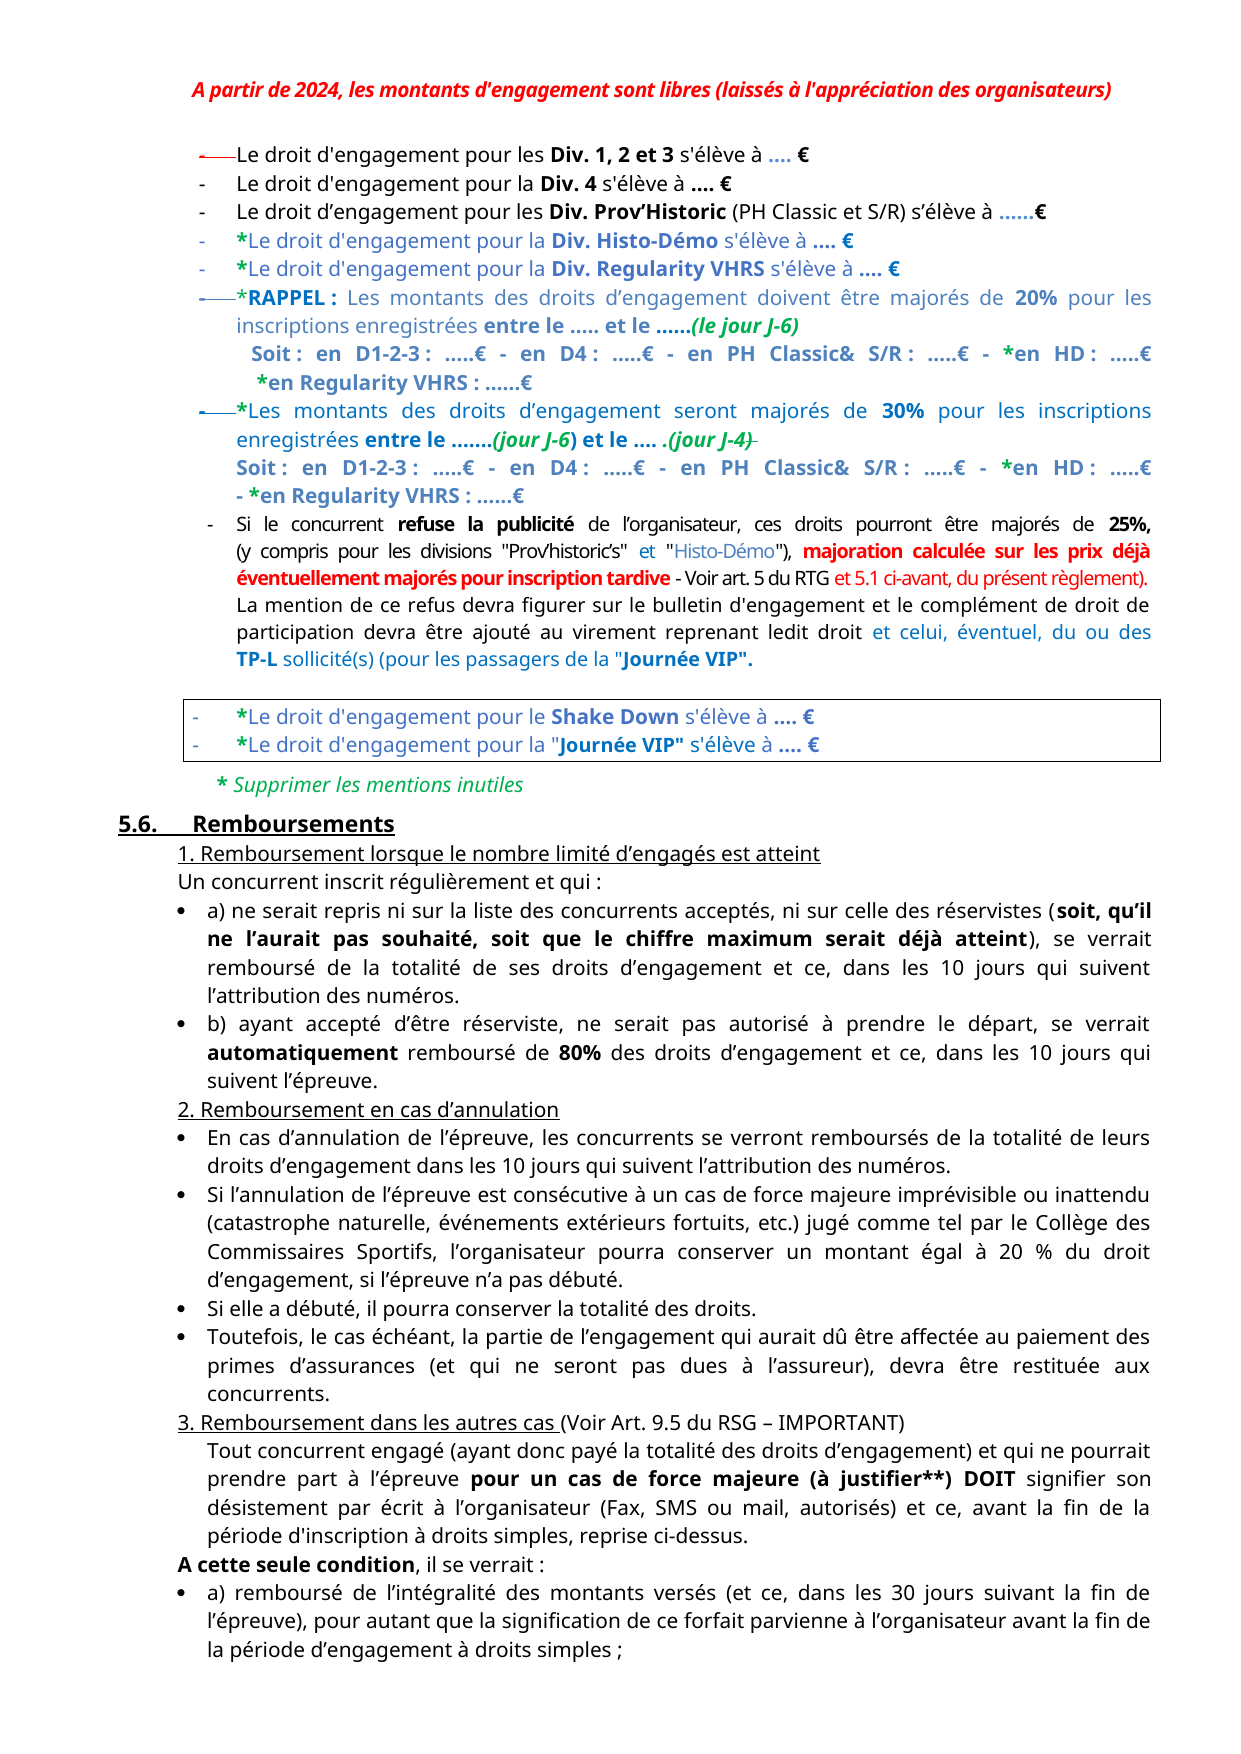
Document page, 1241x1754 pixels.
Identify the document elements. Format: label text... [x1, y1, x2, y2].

text Un concurrent inscrit régulièrement et qui : [177, 867, 1152, 896]
list *RAPPEL : Les montants des droits d’engagement doivent être majorés de 20% pour les inscriptions enregistrées entre le ….. et le ……(le jour J-6) [199, 283, 1152, 339]
list Le droit d'engagement pour la Div. 4 s'élève à …. € [199, 169, 1152, 197]
list *Le droit d'engagement pour le Shake Down s'élève à …. € [184, 700, 1160, 727]
list b) ayant accepté d’être réserviste, ne serait pas autorisé à prendre le départ, se verrait automatiquement remboursé de 80% des droits d’engagement et ce, dans les 10 jours qui suivent l’épreuve. [177, 1009, 1152, 1095]
text 1. Remboursement lorsque le nombre limité d’engagés est atteint [177, 839, 1152, 867]
list Le droit d’engagement pour les Div. Prov’Historic (PH Classic et S/R) s’élève à ……€ [199, 197, 1152, 226]
text * Supprimer les mentions inutiles [216, 771, 1152, 799]
list En cas d’annulation de l’épreuve, les concurrents se verront remboursés de la totalité de leurs droits d’engagement dans les 10 jours qui suivent l’attribution des numéros. [177, 1123, 1152, 1180]
text 2. Remboursement en cas d’annulation [177, 1095, 1152, 1123]
text A cette seule condition, il se verrait : [177, 1550, 1152, 1578]
list *Le droit d'engagement pour la "Journée VIP" s'élève à …. € [184, 727, 1160, 761]
list Si le concurrent refuse la publicité de l’organisateur, ces droits pourront être majorés de 25%, (y compris pour les divisions "Prov’historic’s" et "Histo-Démo"), majoration calculée sur les prix déjà éventuellement majorés pour inscription tardive - Voir art. 5 du RTG et 5.1 ci-avant, du présent règlement). [207, 510, 1152, 591]
list Si l’annulation de l’épreuve est consécutive à un cas de force majeure imprévisible ou inattendu (catastrophe naturelle, événements extérieurs fortuits, etc.) jugé comme tel par le Collège des Commissaires Sportifs, l’organisateur pourra conserver un montant égal à 20 % du droit d’engagement, si l’épreuve n’a pas débuté. [177, 1180, 1152, 1294]
list Le droit d'engagement pour les Div. 1, 2 et 3 s'élève à …. € [199, 140, 1152, 169]
list a) ne serait repris ni sur la liste des concurrents acceptés, ni sur celle des réservistes (soit, qu’il ne l’aurait pas souhaité, soit que le chiffre maximum serait déjà atteint), se verrait remboursé de la totalité de ses droits d’engagement et ce, dans les 10 jours qui suivent l’attribution des numéros. [177, 896, 1152, 1009]
list Soit : en D1-2-3 : …..€ - en D4 : …..€ - en PH Classic& S/R : …..€ - *en HD : …..€ *en Regularity VHRS : ……€ [251, 339, 1152, 396]
list a) remboursé de l’intégralité des montants versés (et ce, dans les 30 jours suivant la fin de l’épreuve), pour autant que la signification de ce forfait parvienne à l’organisateur avant la fin de la période d’engagement à droits simples ; [177, 1578, 1152, 1663]
list *Le droit d'engagement pour la Div. Histo-Démo s'élève à …. € [199, 226, 1152, 254]
text 3. Remboursement dans les autres cas (Voir Art. 9.5 du RSG – IMPORTANT) [177, 1408, 1152, 1436]
text La mention de ce refus devra figurer sur le bulletin d'engagement et le complément de droit de participation devra être ajouté au virement reprenant ledit droit et celui, éventuel, du ou des TP-L sollicité(s) (pour les passagers de la "Journée VIP". [236, 591, 1152, 672]
list Toutefois, le cas échéant, la partie de l’engagement qui aurait dû être affectée au paiement des primes d’assurances (et qui ne seront pas dues à l’assureur), devra être restituée aux concurrents. [177, 1322, 1152, 1408]
text 5.6. Remboursements [118, 808, 1152, 839]
list Soit : en D1-2-3 : …..€ - en D4 : …..€ - en PH Classic& S/R : …..€ - *en HD : …..€ - *en Regularity VHRS : ……€ [236, 453, 1152, 510]
text Tout concurrent engagé (ayant donc payé la totalité des droits d’engagement) et qui ne pourrait prendre part à l’épreuve pour un cas de force majeure (à justifier**) DOIT signifier son désistement par écrit à l’organisateur (Fax, SMS ou mail, autorisés) et ce, avant la fin de la période d'inscription à droits simples, reprise ci-dessus. [207, 1436, 1152, 1550]
list *Les montants des droits d’engagement seront majorés de 30% pour les inscriptions enregistrées entre le …….(jour J-6) et le …. .(jour J-4) [199, 396, 1152, 453]
list Si elle a débuté, il pourra conserver la totalité des droits. [177, 1294, 1152, 1322]
text A partir de 2024, les montants d'engagement sont libres (laissés à l'appréciation des organisateurs) [192, 75, 1152, 103]
list *Le droit d'engagement pour la Div. Regularity VHRS s'élève à …. € [199, 254, 1152, 283]
